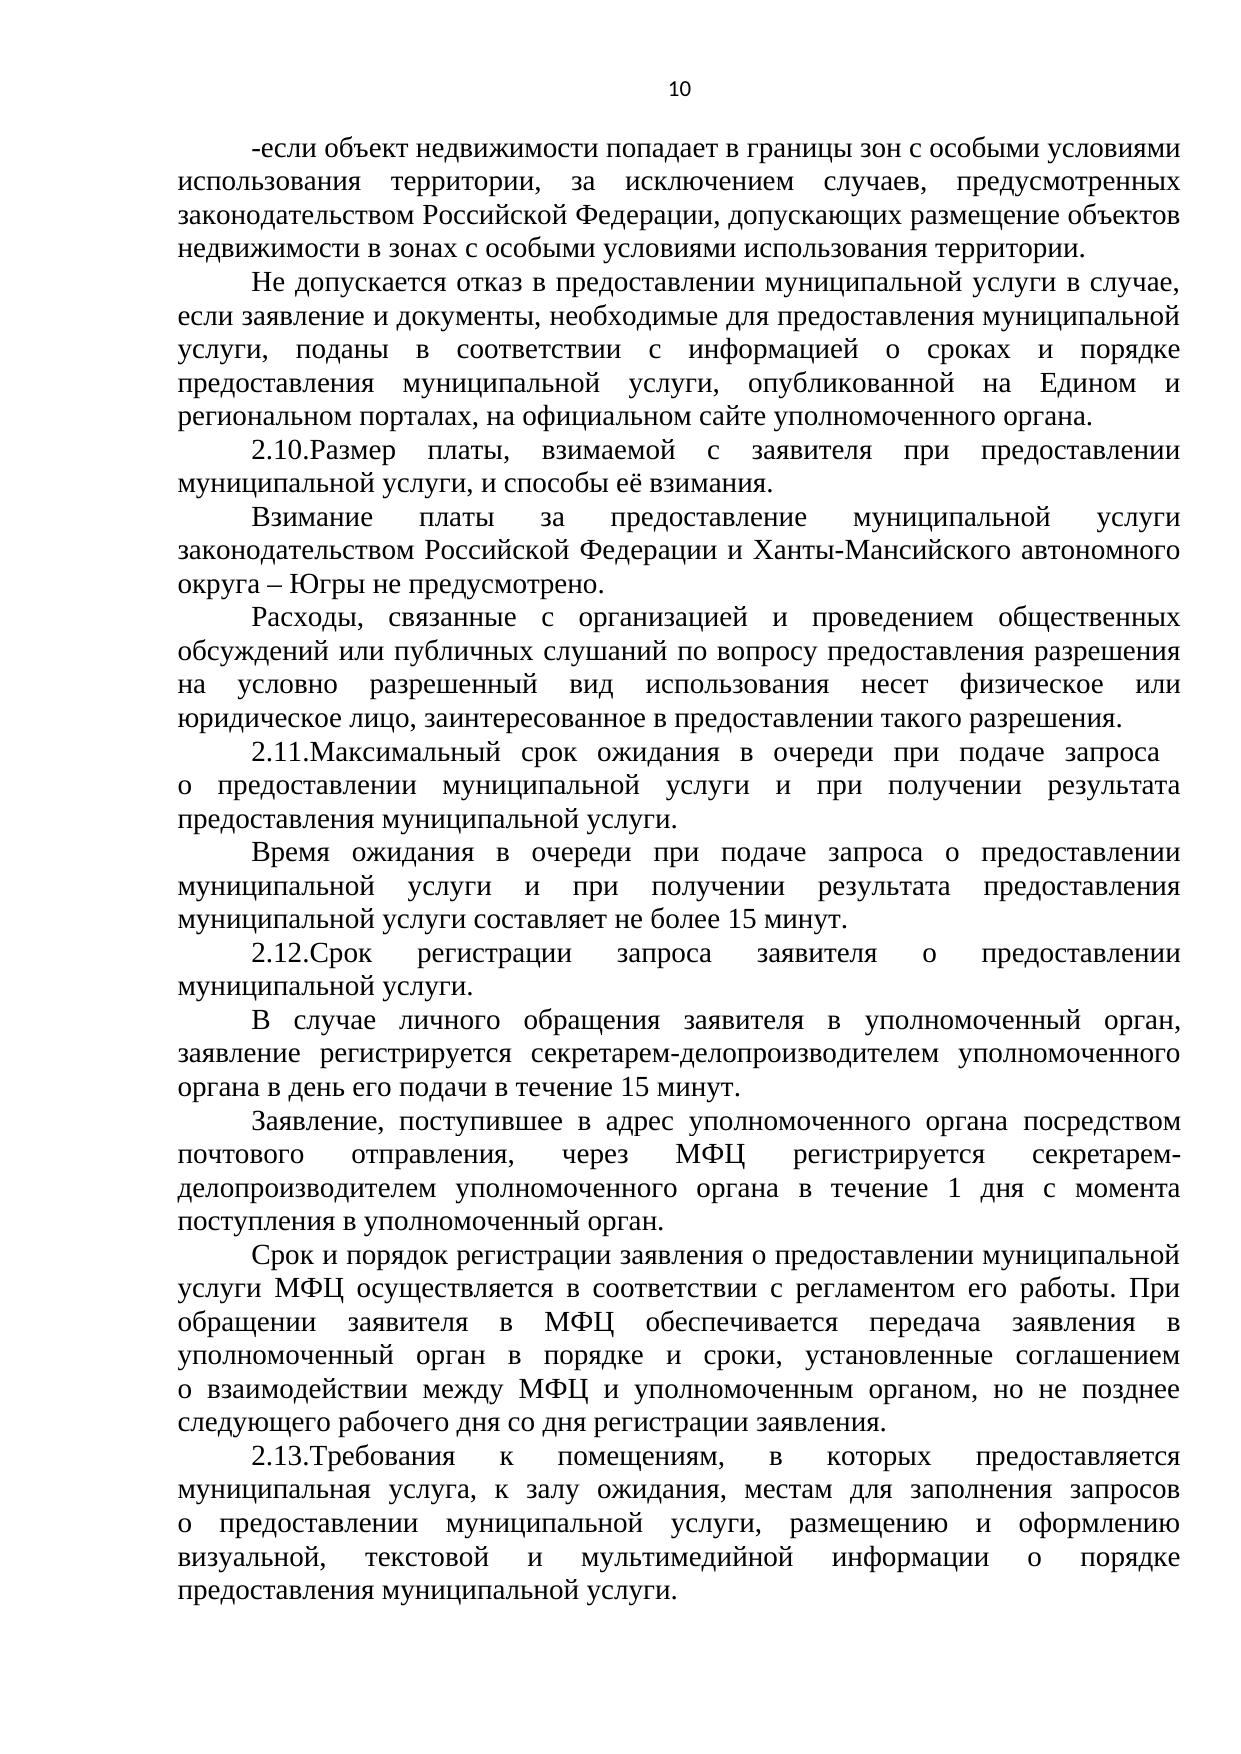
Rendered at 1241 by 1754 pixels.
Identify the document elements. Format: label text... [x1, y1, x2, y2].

text 2.13.Требования к помещениям, в которых предоставляется муниципальная услуга, к залу ожидания, местам для заполнения запросов о предоставлении муниципальной услуги, размещению и оформлению визуальной, текстовой и мультимедийной информации о порядке предоставления муниципальной услуги. [177, 1438, 1181, 1606]
text В случае личного обращения заявителя в уполномоченный орган, заявление регистрируется секретарем-делопроизводителем уполномоченного органа в день его подачи в течение 15 минут. [177, 1002, 1181, 1103]
text Расходы, связанные с организацией и проведением общественных обсуждений или публичных слушаний по вопросу предоставления разрешения на условно разрешенный вид использования несет физическое или юридическое лицо, заинтересованное в предоставлении такого разрешения. [177, 599, 1181, 734]
text Время ожидания в очереди при подаче запроса о предоставлении муниципальной услуги и при получении результата предоставления муниципальной услуги составляет не более 15 минут. [177, 834, 1181, 935]
text 2.12.Срок регистрации запроса заявителя о предоставлении муниципальной услуги. [177, 935, 1181, 1002]
text -если объект недвижимости попадает в границы зон с особыми условиями использования территории, за исключением случаев, предусмотренных законодательством Российской Федерации, допускающих размещение объектов недвижимости в зонах с особыми условиями использования территории. [177, 130, 1181, 264]
text Не допускается отказ в предоставлении муниципальной услуги в случае, если заявление и документы, необходимые для предоставления муниципальной услуги, поданы в соответствии с информацией о сроках и порядке предоставления муниципальной услуги, опубликованной на Едином и региональном порталах, на официальном сайте уполномоченного органа. [177, 264, 1181, 432]
text Заявление, поступившее в адрес уполномоченного органа посредством почтового отправления, через МФЦ регистрируется секретарем-делопроизводителем уполномоченного органа в течение 1 дня с момента поступления в уполномоченный орган. [177, 1103, 1181, 1237]
text 2.11.Максимальный срок ожидания в очереди при подаче запроса о предоставлении муниципальной услуги и при получении результата предоставления муниципальной услуги. [177, 734, 1181, 834]
text 2.10.Размер платы, взимаемой с заявителя при предоставлении муниципальной услуги, и способы её взимания. [177, 432, 1181, 499]
text Срок и порядок регистрации заявления о предоставлении муниципальной услуги МФЦ осуществляется в соответствии с регламентом его работы. При обращении заявителя в МФЦ обеспечивается передача заявления в уполномоченный орган в порядке и сроки, установленные соглашением о взаимодействии между МФЦ и уполномоченным органом, но не позднее следующего рабочего дня со дня регистрации заявления. [177, 1237, 1181, 1438]
text Взимание платы за предоставление муниципальной услуги законодательством Российской Федерации и Ханты-Мансийского автономного округа – Югры не предусмотрено. [177, 499, 1181, 599]
